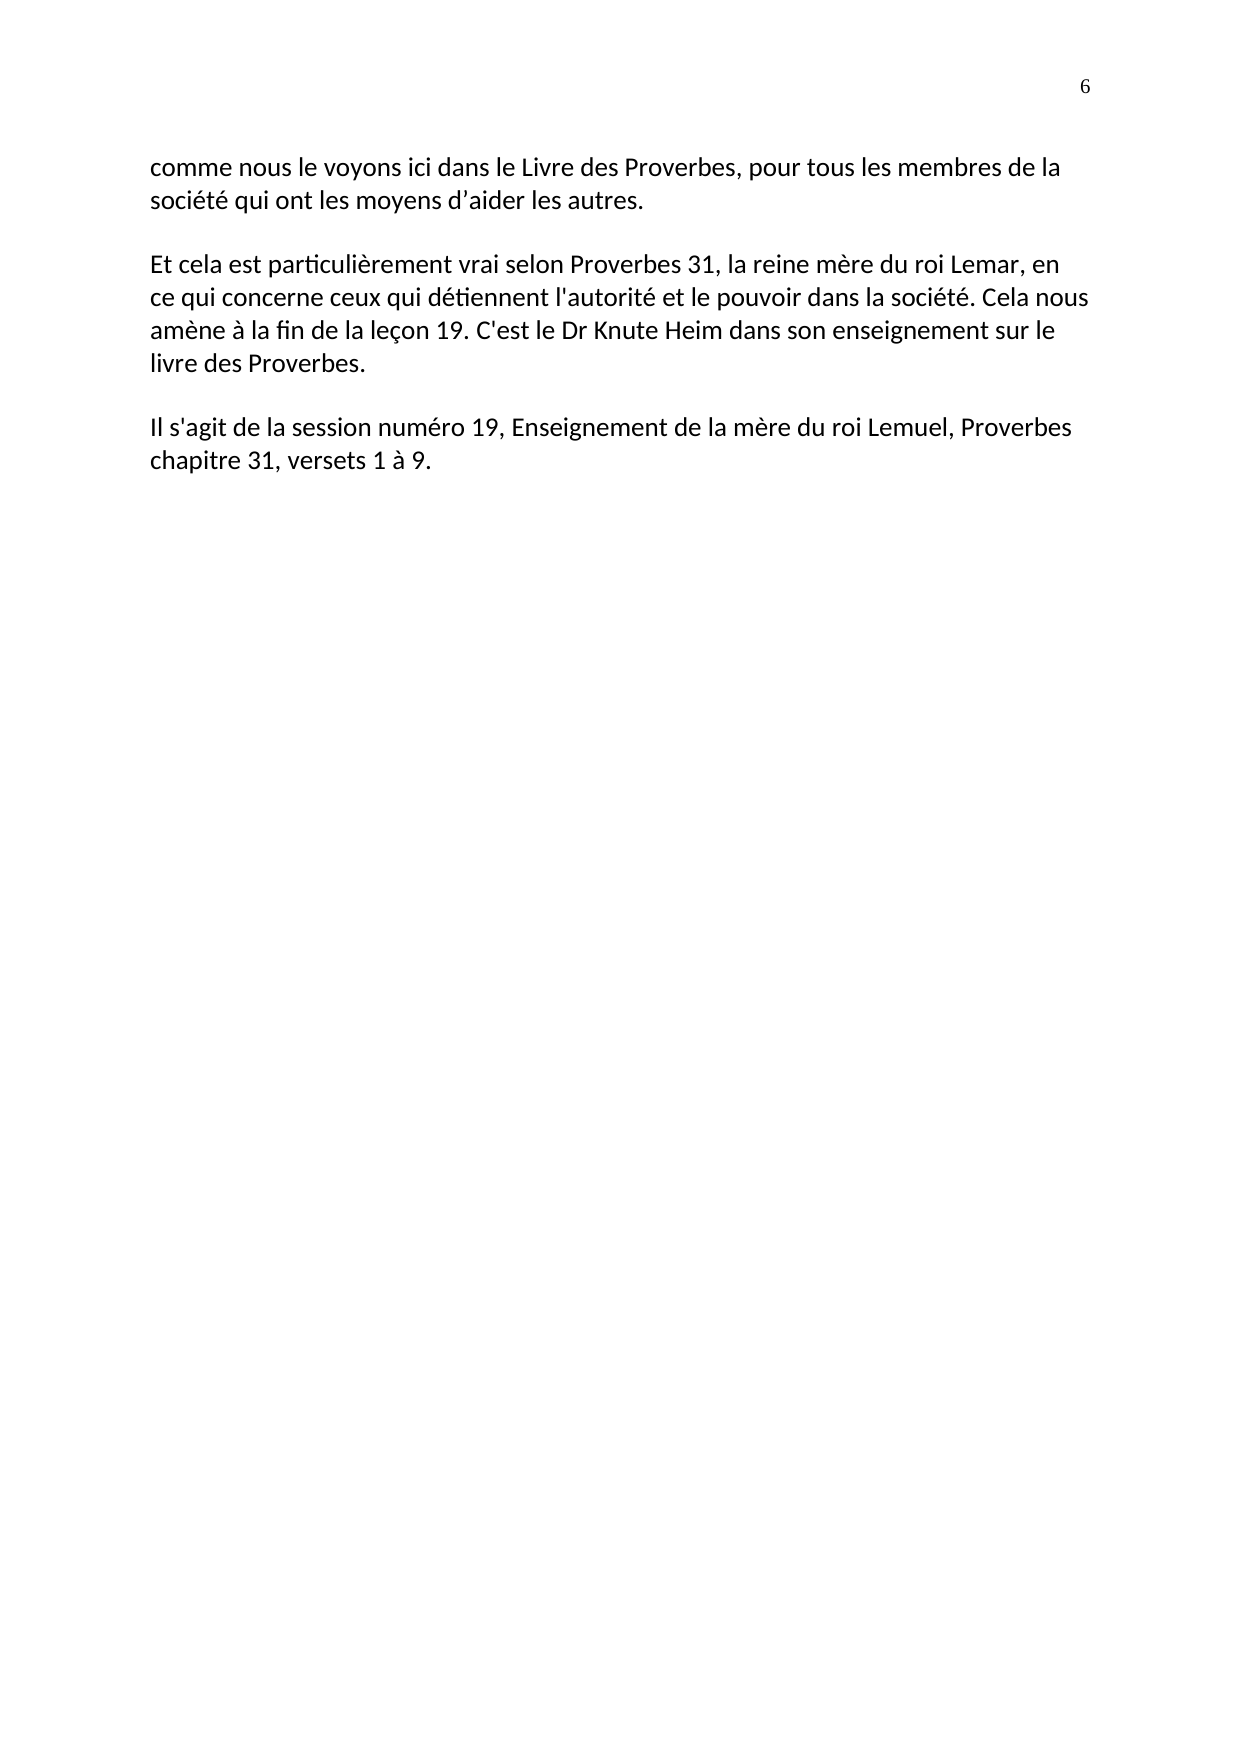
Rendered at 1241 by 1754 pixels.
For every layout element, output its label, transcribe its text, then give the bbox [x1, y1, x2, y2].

text Et cela est particulièrement vrai selon Proverbes 31, la reine mère du roi Lemar, en ce qui concerne ceux qui détiennent l'autorité et le pouvoir dans la société. Cela nous amène à la fin de la leçon 19. C'est le Dr Knute Heim dans son enseignement sur le livre des Proverbes. [150, 247, 1090, 379]
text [150, 150, 1090, 216]
text Il s'agit de la session numéro 19, Enseignement de la mère du roi Lemuel, Proverbes chapitre 31, versets 1 à 9. [150, 410, 1090, 476]
